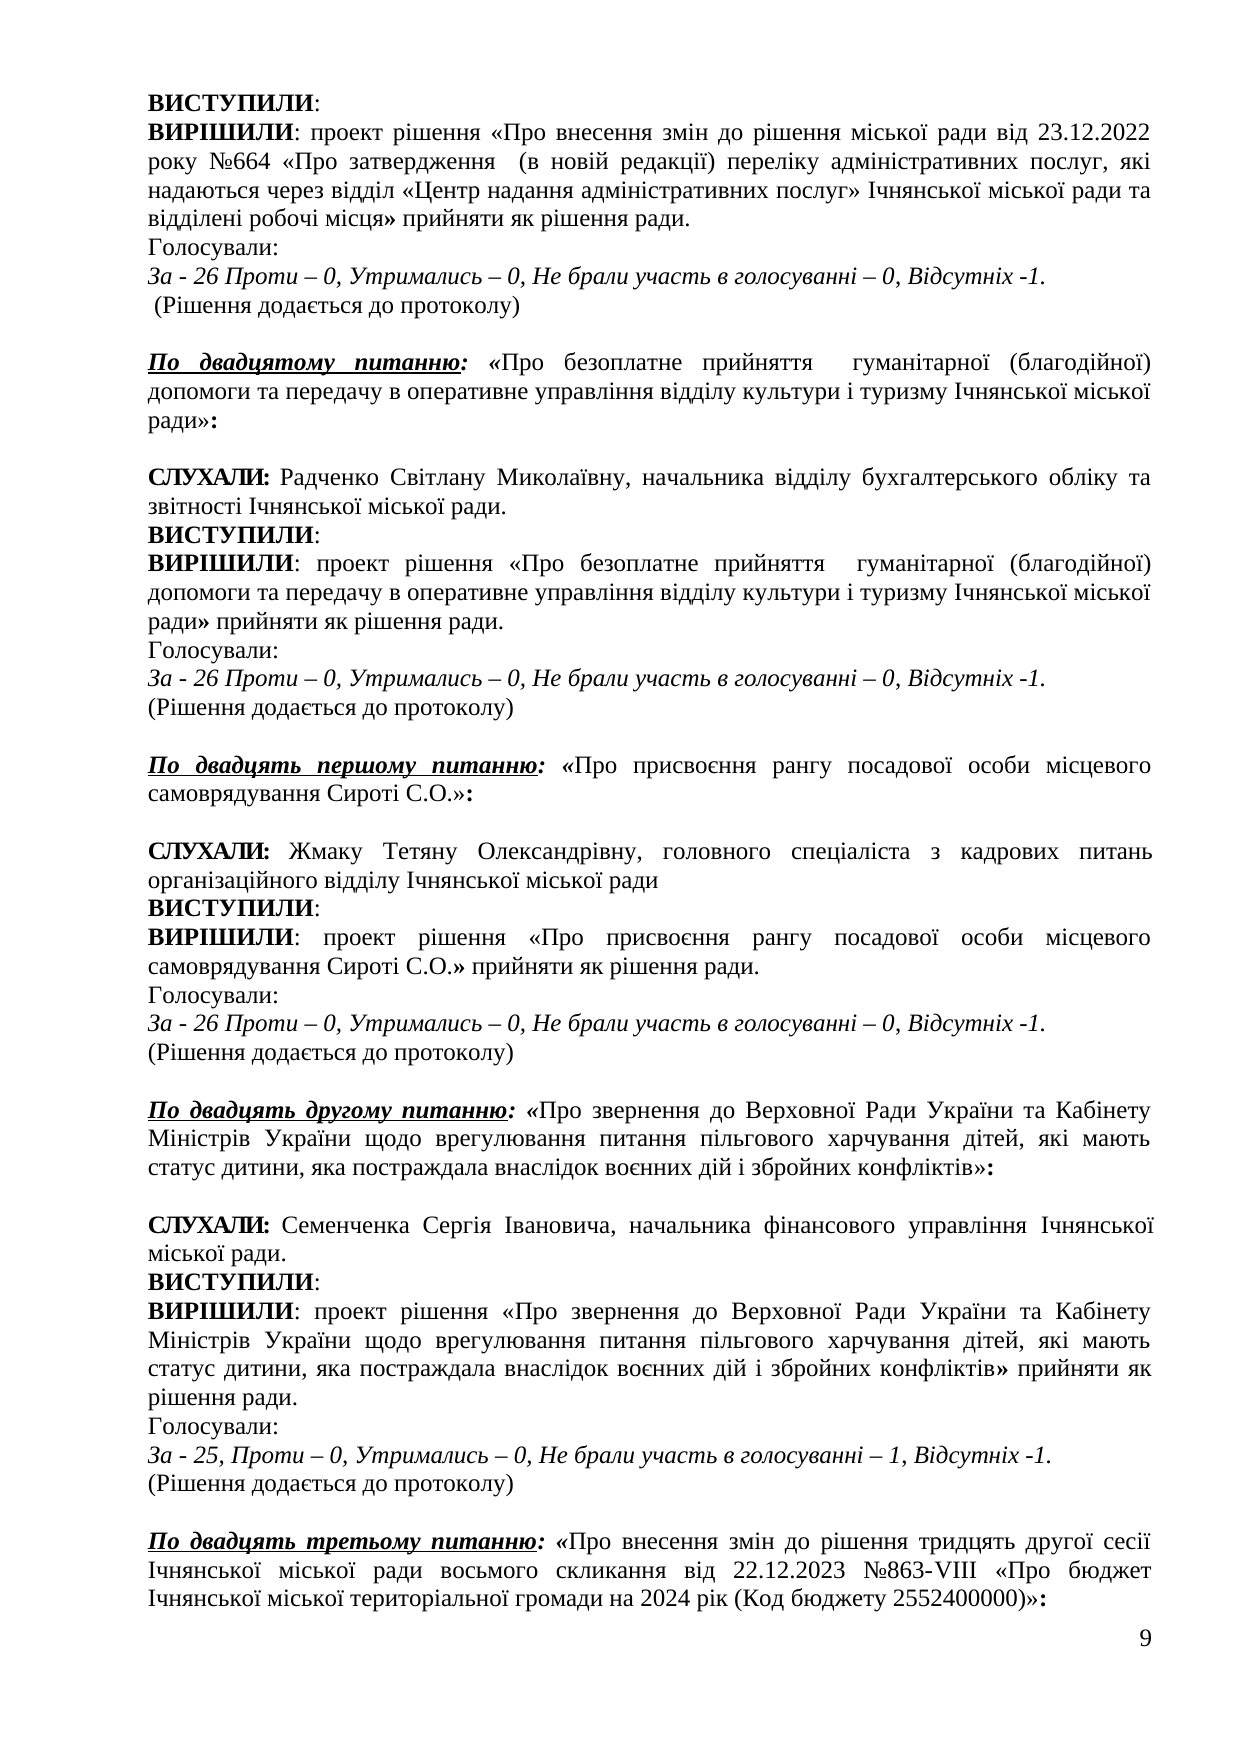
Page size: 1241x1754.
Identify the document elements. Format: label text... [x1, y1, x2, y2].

text ВИРІШИЛИ: проект рішення «Про звернення до Верховної Ради України та Кабінету Міністрів України щодо врегулювання питання пільгового харчування дітей, які мають статус дитини, яка постраждала внаслідок воєнних дій і збройних конфліктів» прийняти як рішення ради. [148, 1296, 1152, 1411]
text (Рішення додається до протоколу) [148, 692, 1152, 721]
text (Рішення додається до протоколу) [148, 290, 1152, 318]
text ВИРІШИЛИ: проект рішення «Про безоплатне прийняття гуманітарної (благодійної) допомоги та передачу в оперативне управління відділу культури і туризму Ічнянської міської ради» прийняти як рішення ради. [148, 548, 1152, 635]
text ВИРІШИЛИ: проект рішення «Про присвоєння рангу посадової особи місцевого самоврядування Сироті С.О.» прийняти як рішення ради. [148, 922, 1152, 980]
text За - 26 Проти – 0, Утримались – 0, Не брали участь в голосуванні – 0, Відсутніх -1. [148, 1008, 1152, 1037]
text По двадцять першому питанню: «Про присвоєння рангу посадової особи місцевого самоврядування Сироті С.О.»: [148, 750, 1152, 807]
text По двадцять другому питанню: «Про звернення до Верховної Ради України та Кабінету Міністрів України щодо врегулювання питання пільгового харчування дітей, які мають статус дитини, яка постраждала внаслідок воєнних дій і збройних конфліктів»: [148, 1095, 1152, 1181]
text По двадцятому питанню: «Про безоплатне прийняття гуманітарної (благодійної) допомоги та передачу в оперативне управління відділу культури і туризму Ічнянської міської ради»: [148, 347, 1152, 433]
text СЛУХАЛИ: Радченко Світлану Миколаївну, начальника відділу бухгалтерського обліку та звітності Ічнянської міської ради. [148, 462, 1152, 520]
text По двадцять третьому питанню: «Про внесення змін до рішення тридцять другої сесії Ічнянської міської ради восьмого скликання від 22.12.2023 №863-VIII «Про бюджет Ічнянської міської територіальної громади на 2024 рік (Код бюджету 2552400000)»: [148, 1526, 1152, 1612]
text Голосували: [148, 232, 1152, 261]
text Голосували: [148, 980, 1152, 1008]
text ВИСТУПИЛИ: [148, 88, 1152, 117]
text СЛУХАЛИ: Семенченка Сергія Івановича, начальника фінансового управління Ічнянської міської ради. [148, 1210, 1154, 1267]
text (Рішення додається до протоколу) [148, 1037, 1152, 1066]
text За - 25, Проти – 0, Утримались – 0, Не брали участь в голосуванні – 1, Відсутніх -1. [148, 1440, 1152, 1468]
text Голосували: [148, 635, 1152, 663]
text За - 26 Проти – 0, Утримались – 0, Не брали участь в голосуванні – 0, Відсутніх -1. [148, 663, 1152, 692]
text (Рішення додається до протоколу) [148, 1468, 1152, 1497]
text Голосували: [148, 1411, 1152, 1440]
text СЛУХАЛИ: Жмаку Тетяну Олександрівну, головного спеціаліста з кадрових питань організаційного відділу Ічнянської міської ради [148, 836, 1154, 893]
text ВИРІШИЛИ: проект рішення «Про внесення змін до рішення міської ради від 23.12.2022 року №664 «Про затвердження (в новій редакції) переліку адміністративних послуг, які надаються через відділ «Центр надання адміністративних послуг» Ічнянської міської ради та відділені робочі місця» прийняти як рішення ради. [148, 117, 1152, 232]
text За - 26 Проти – 0, Утримались – 0, Не брали участь в голосуванні – 0, Відсутніх -1. [148, 261, 1152, 290]
text ВИСТУПИЛИ: [148, 520, 1154, 548]
text ВИСТУПИЛИ: [148, 893, 1154, 922]
text ВИСТУПИЛИ: [148, 1267, 1154, 1296]
